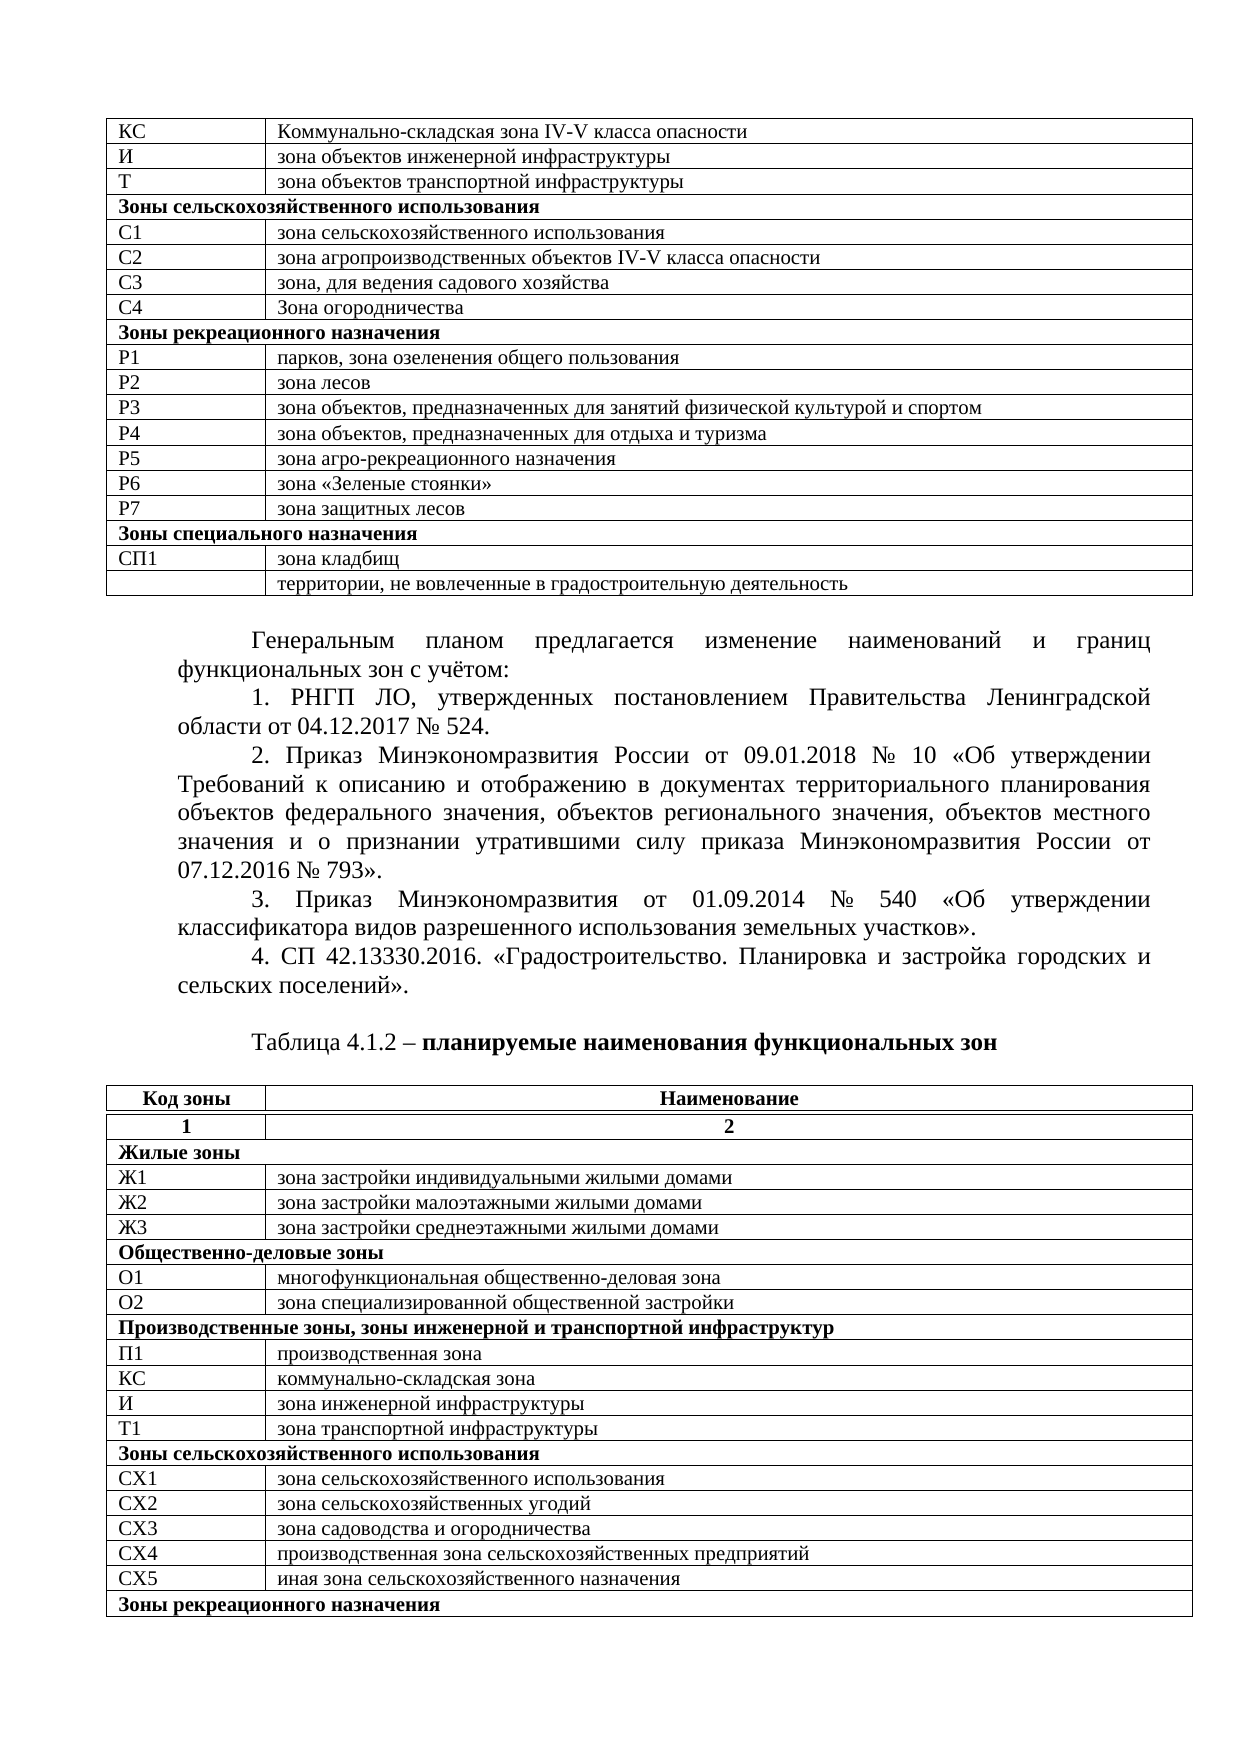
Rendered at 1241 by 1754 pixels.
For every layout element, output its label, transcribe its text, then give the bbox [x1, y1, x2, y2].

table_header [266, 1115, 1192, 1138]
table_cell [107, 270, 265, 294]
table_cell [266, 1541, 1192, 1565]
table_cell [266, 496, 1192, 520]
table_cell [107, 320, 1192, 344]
text 1. РНГП ЛО, утвержденных постановлением Правительства Ленинградской области от 04.12.2017 № 524. [177, 682, 1152, 740]
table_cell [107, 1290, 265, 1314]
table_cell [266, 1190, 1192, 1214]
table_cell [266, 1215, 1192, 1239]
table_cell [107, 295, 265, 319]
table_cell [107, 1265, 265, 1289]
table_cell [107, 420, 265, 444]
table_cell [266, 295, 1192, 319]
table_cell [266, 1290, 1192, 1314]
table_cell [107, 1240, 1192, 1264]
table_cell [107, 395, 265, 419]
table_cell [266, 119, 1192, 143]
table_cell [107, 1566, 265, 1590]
text Таблица 4.1.2 – планируемые наименования функциональных зон [177, 1027, 1152, 1056]
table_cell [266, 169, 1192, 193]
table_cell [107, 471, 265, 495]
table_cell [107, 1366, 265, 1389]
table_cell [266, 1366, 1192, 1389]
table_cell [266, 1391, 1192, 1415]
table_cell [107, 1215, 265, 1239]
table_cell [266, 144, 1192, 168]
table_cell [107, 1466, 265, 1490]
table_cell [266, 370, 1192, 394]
text 2. Приказ Минэкономразвития России от 09.01.2018 № 10 «Об утверждении Требований к описанию и отображению в документах территориального планирования объектов федерального значения, объектов регионального значения, объектов местного значения и о признании утратившими силу приказа Минэкономразвития России от 07.12.2016 № 793». [177, 740, 1152, 884]
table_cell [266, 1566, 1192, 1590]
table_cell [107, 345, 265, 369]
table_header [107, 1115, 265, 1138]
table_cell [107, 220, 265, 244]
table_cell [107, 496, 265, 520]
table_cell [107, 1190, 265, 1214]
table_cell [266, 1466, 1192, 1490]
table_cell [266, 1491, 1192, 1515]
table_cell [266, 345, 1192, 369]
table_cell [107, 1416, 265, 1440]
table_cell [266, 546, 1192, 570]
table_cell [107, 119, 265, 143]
text 4. СП 42.13330.2016. «Градостроительство. Планировка и застройка городских и сельских поселений». [177, 941, 1152, 999]
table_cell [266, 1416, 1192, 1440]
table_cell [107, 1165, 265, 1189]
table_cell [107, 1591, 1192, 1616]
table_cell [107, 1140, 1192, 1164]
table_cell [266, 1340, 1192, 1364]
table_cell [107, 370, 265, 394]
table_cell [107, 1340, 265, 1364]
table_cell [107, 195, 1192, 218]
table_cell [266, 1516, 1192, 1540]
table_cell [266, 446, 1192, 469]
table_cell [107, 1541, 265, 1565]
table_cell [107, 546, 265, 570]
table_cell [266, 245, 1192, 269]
text Генеральным планом предлагается изменение наименований и границ функциональных зон с учётом: [177, 625, 1152, 682]
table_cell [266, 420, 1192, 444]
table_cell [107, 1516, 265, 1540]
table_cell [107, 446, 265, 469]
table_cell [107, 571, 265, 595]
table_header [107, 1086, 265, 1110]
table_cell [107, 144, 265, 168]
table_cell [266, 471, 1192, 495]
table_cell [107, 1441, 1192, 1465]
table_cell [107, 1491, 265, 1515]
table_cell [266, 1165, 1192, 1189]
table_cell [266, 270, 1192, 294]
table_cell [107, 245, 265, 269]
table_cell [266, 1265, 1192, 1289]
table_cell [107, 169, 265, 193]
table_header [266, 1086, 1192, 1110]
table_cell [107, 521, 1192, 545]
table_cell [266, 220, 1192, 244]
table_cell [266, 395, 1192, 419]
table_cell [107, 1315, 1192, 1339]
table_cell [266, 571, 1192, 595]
text 3. Приказ Минэкономразвития от 01.09.2014 № 540 «Об утверждении классификатора видов разрешенного использования земельных участков». [177, 884, 1152, 941]
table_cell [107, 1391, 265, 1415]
